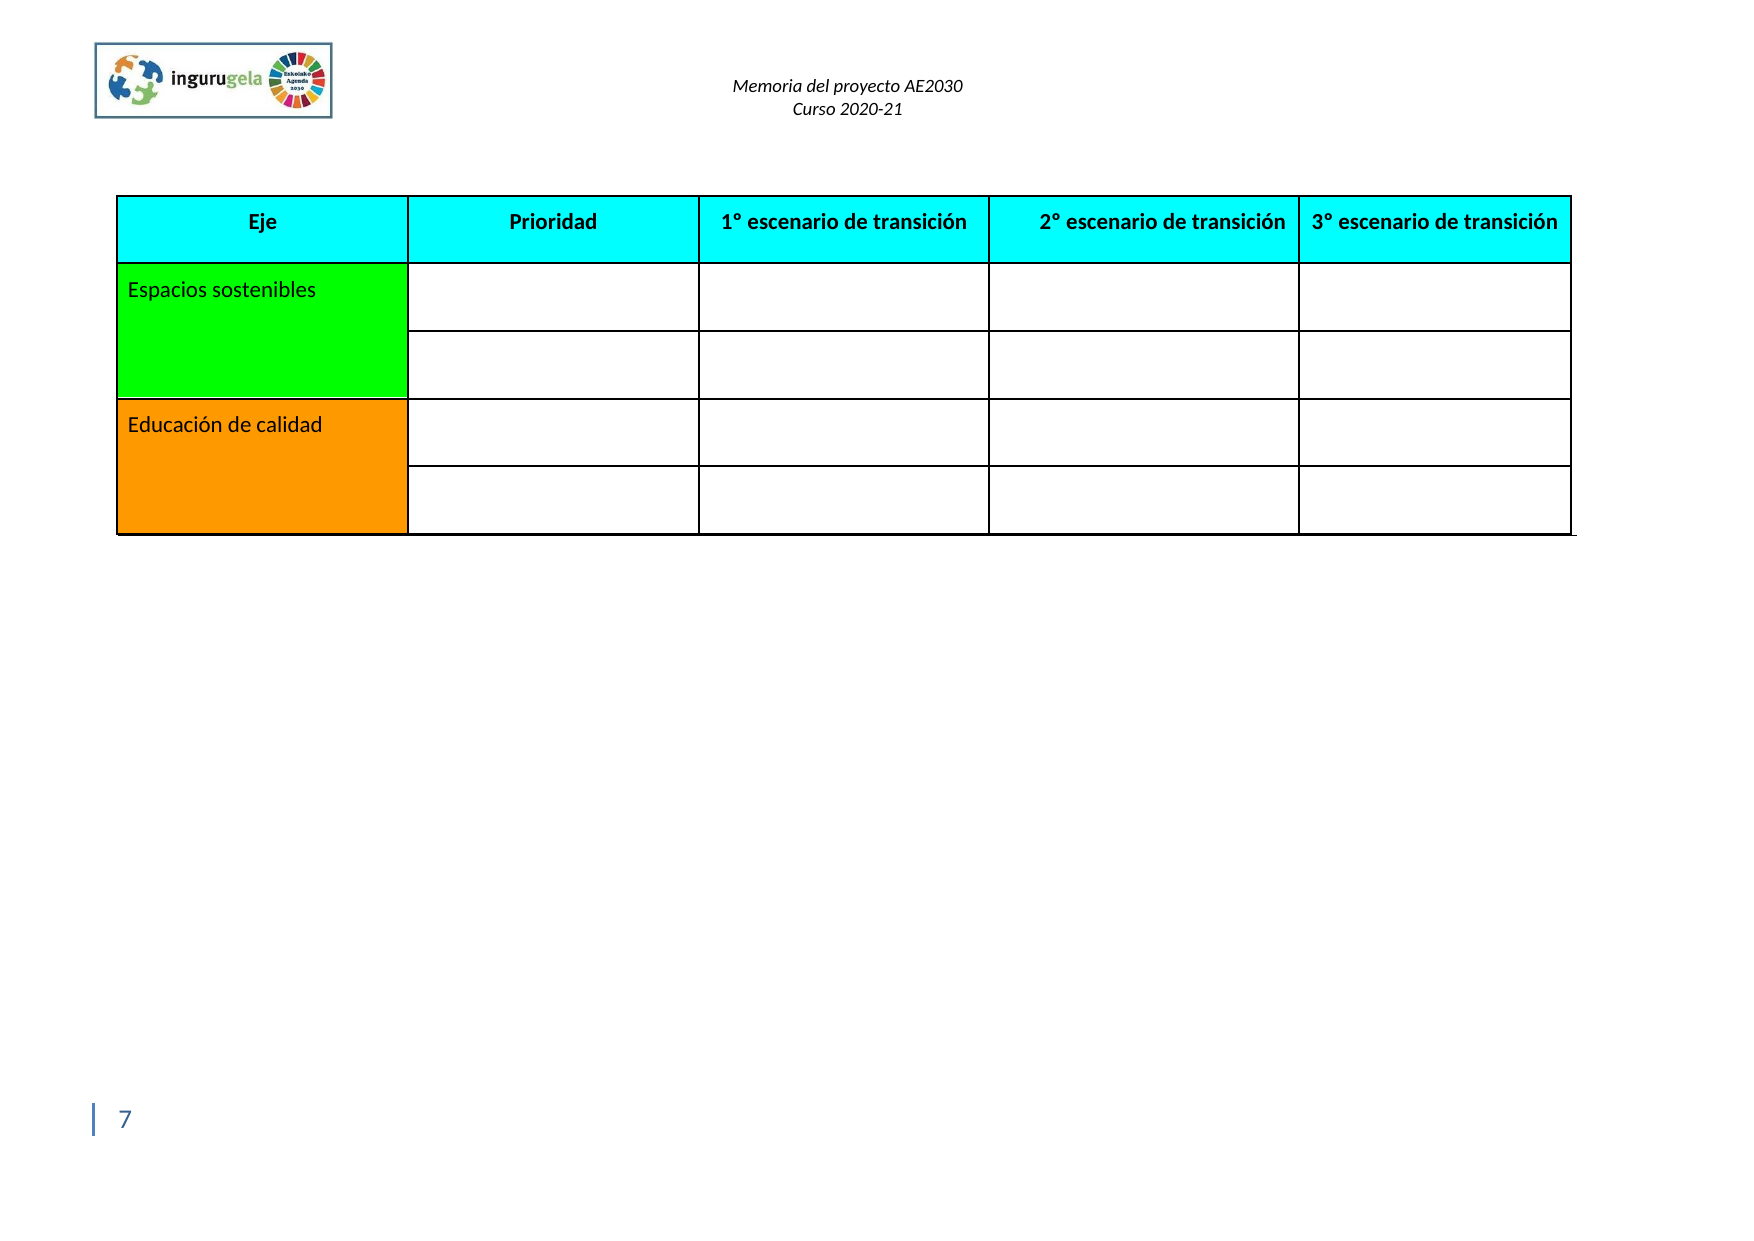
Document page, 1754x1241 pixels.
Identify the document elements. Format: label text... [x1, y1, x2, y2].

table_cell [990, 332, 1298, 397]
table_cell [1300, 400, 1570, 465]
table_cell [700, 400, 988, 465]
table_cell [1300, 332, 1570, 397]
table_cell [1300, 264, 1570, 330]
table_header 3º escenario de transición [1300, 197, 1570, 262]
table_cell [409, 332, 698, 397]
table_cell [990, 467, 1298, 533]
table_cell [990, 264, 1298, 330]
picture [93, 41, 333, 119]
table_cell [700, 332, 988, 397]
table_cell [409, 264, 698, 330]
table_cell [990, 400, 1298, 465]
table_header 2º escenario de transición [990, 197, 1298, 262]
table_header Eje [118, 197, 407, 262]
table_cell [409, 400, 698, 465]
table_header Prioridad [409, 197, 698, 262]
table_cell [1300, 467, 1570, 533]
table_cell Educación de calidad [118, 400, 407, 533]
table_header 1º escenario de transición [700, 197, 988, 262]
table_cell [700, 467, 988, 533]
table_cell Espacios sostenibles [118, 264, 407, 397]
table_cell [409, 467, 698, 533]
table_cell [700, 264, 988, 330]
